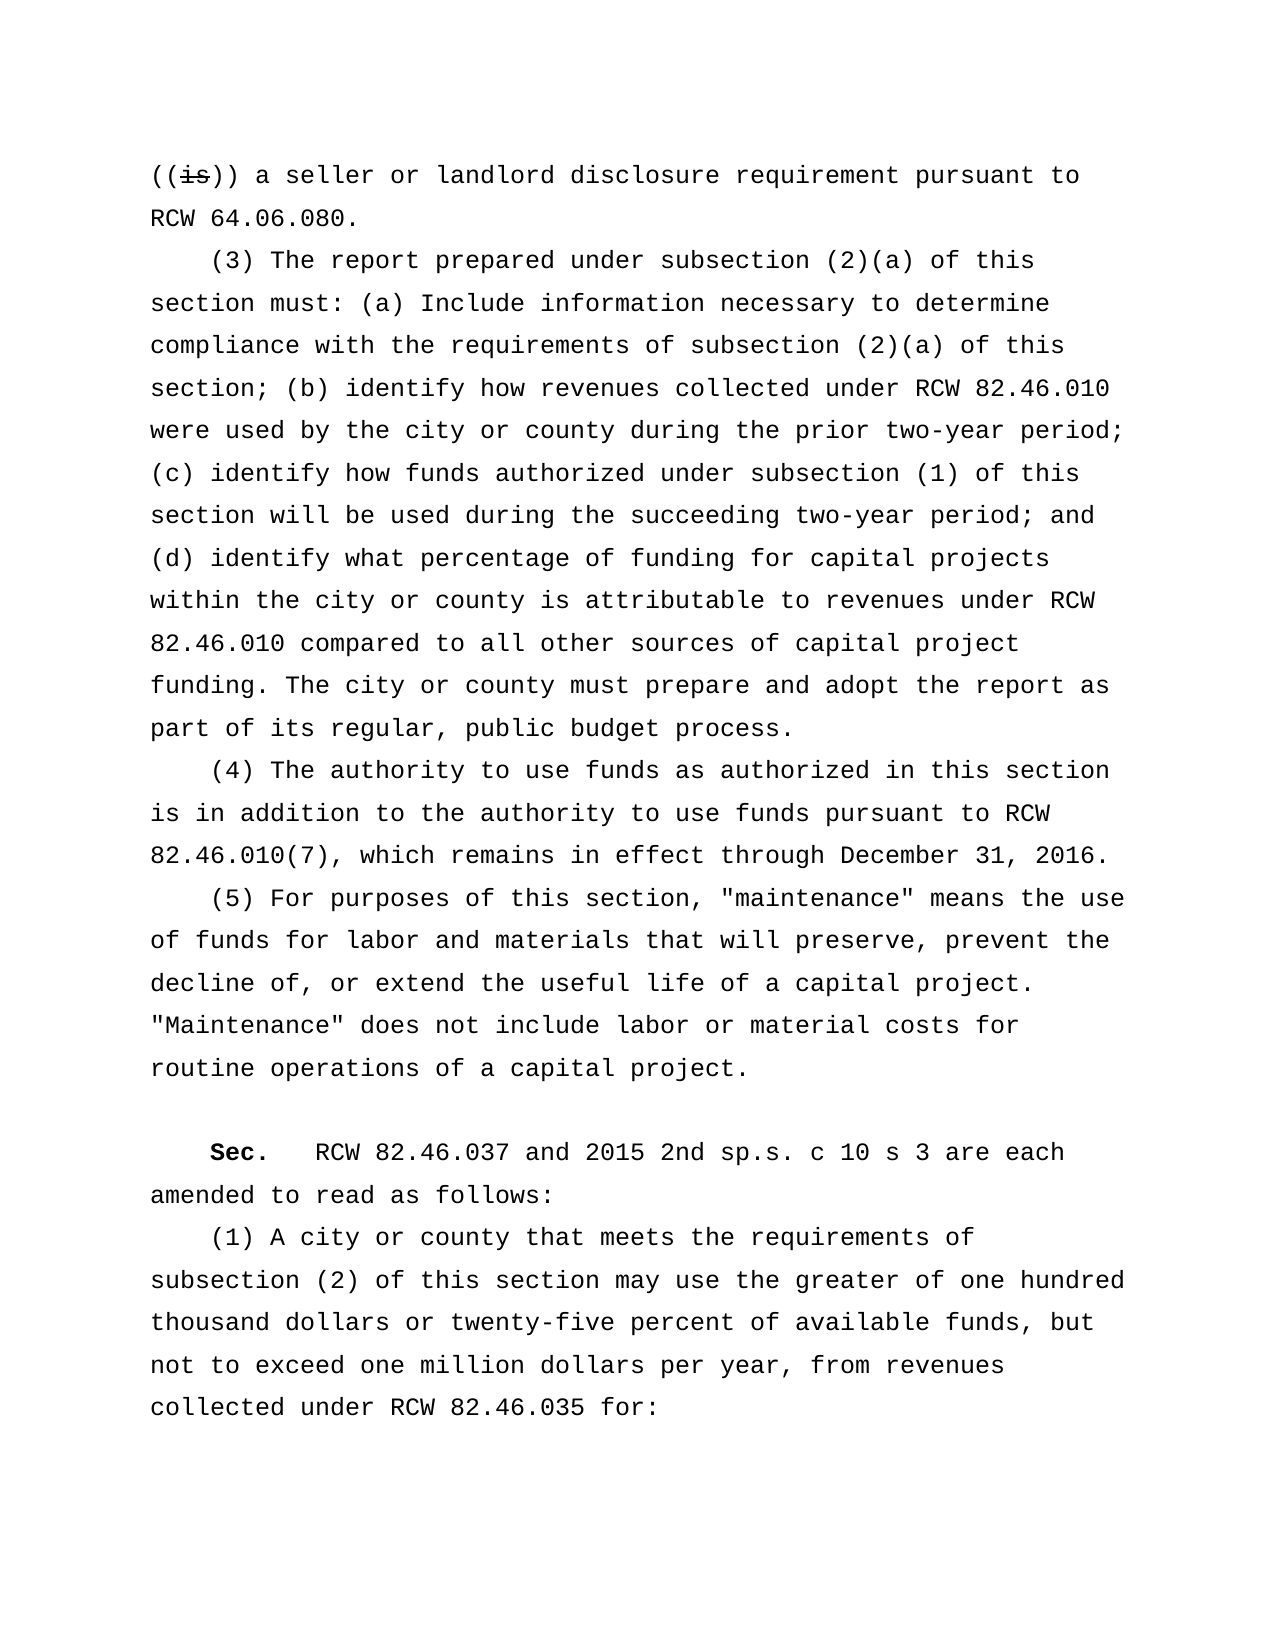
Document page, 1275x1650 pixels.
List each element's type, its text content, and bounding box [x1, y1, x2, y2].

text (1) A city or county that meets the requirements of subsection (2) of this section may use the greater of one hundred thousand dollars or twenty-five percent of available funds, but not to exceed one million dollars per year, from revenues collected under RCW 82.46.035 for: [150, 1212, 1125, 1424]
text (4) The authority to use funds as authorized in this section is in addition to the authority to use funds pursuant to RCW 82.46.010(7), which remains in effect through December 31, 2016. [150, 745, 1125, 872]
text (5) For purposes of this section, "maintenance" means the use of funds for labor and materials that will preserve, prevent the decline of, or extend the useful life of a capital project. "Maintenance" does not include labor or material costs for routine operations of a capital project. [150, 872, 1125, 1085]
text (3) The report prepared under subsection (2)(a) of this section must: (a) Include information necessary to determine compliance with the requirements of subsection (2)(a) of this section; (b) identify how revenues collected under RCW 82.46.010 were used by the city or county during the prior two-year period; (c) identify how funds authorized under subsection (1) of this section will be used during the succeeding two-year period; and (d) identify what percentage of funding for capital projects within the city or county is attributable to revenues under RCW 82.46.010 compared to all other sources of capital project funding. The city or county must prepare and adopt the report as part of its regular, public budget process. [150, 235, 1125, 745]
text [150, 150, 1125, 235]
text Sec. RCW 82.46.037 and 2015 2nd sp.s. c 10 s 3 are each amended to read as follows: [150, 1127, 1125, 1212]
